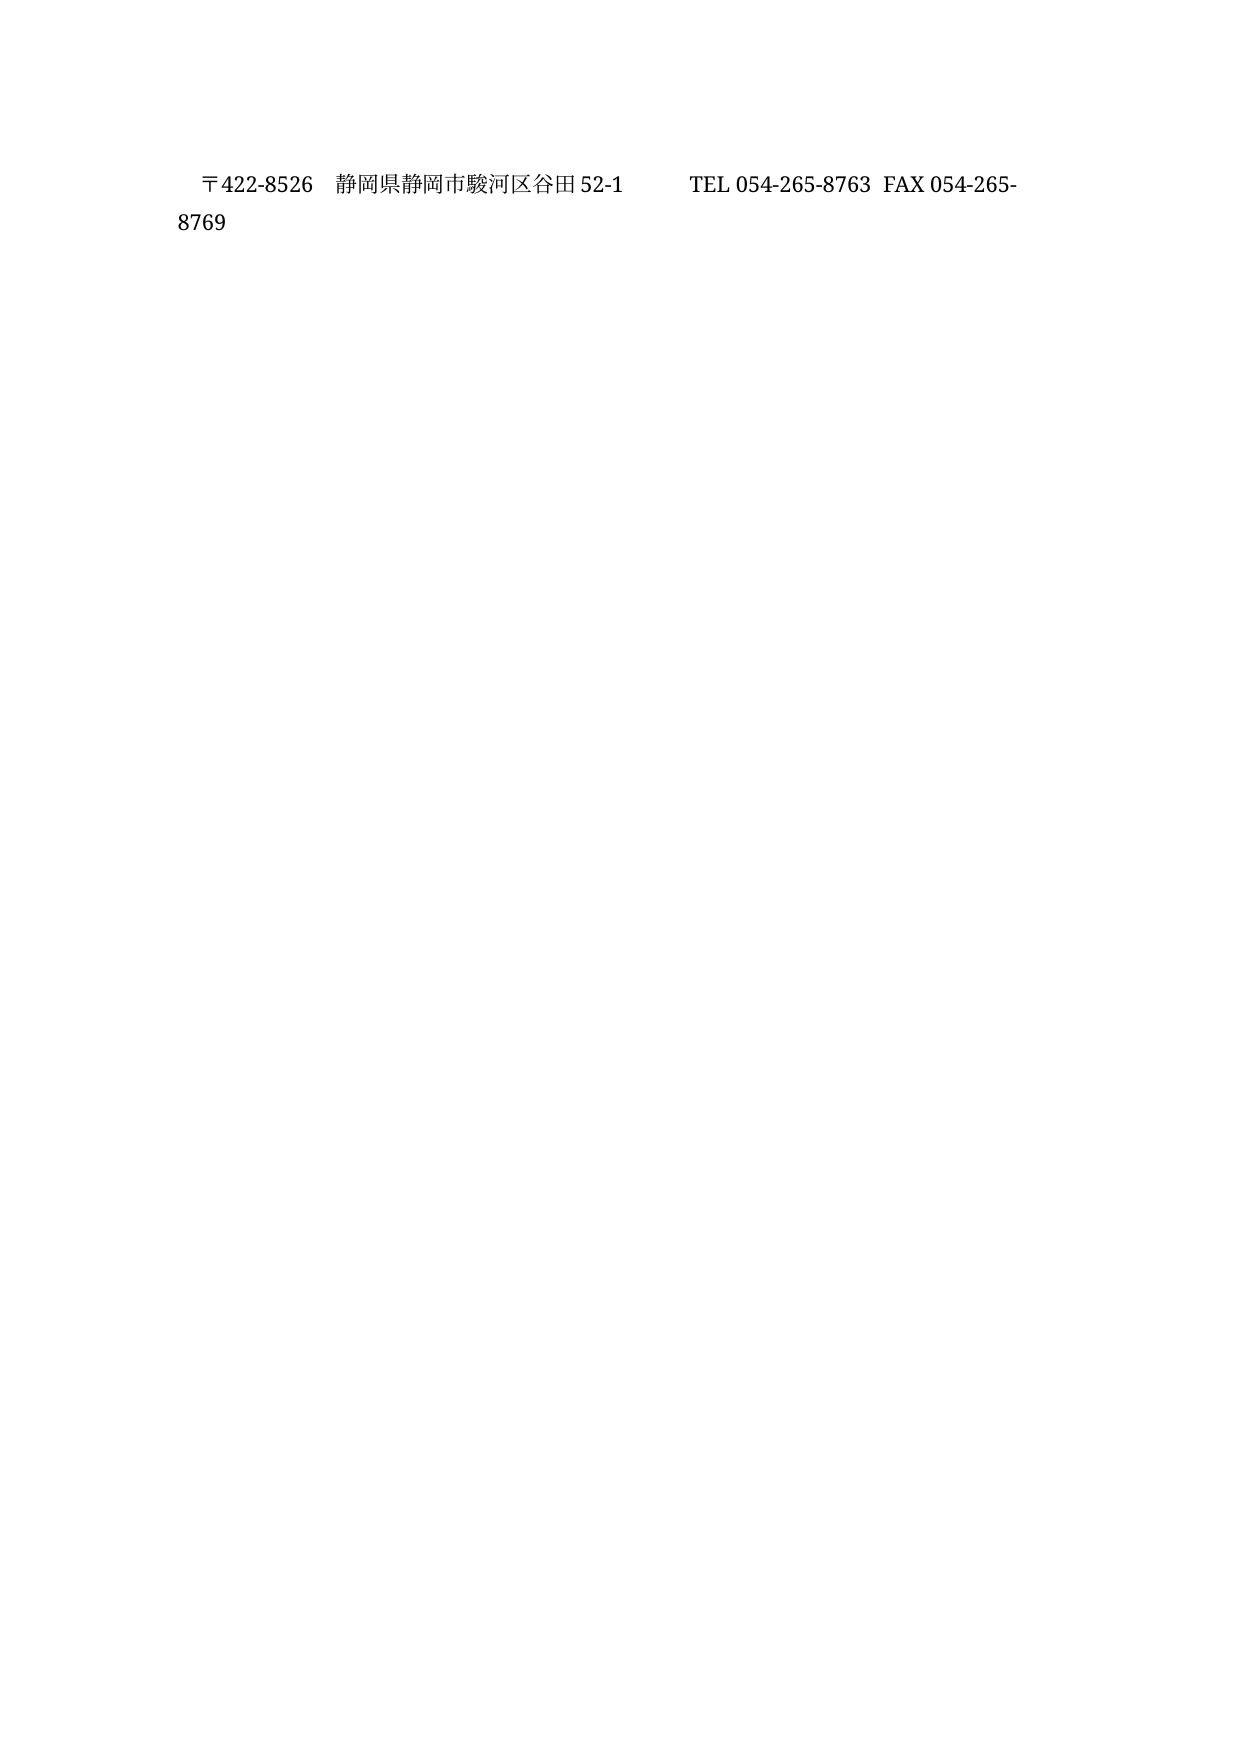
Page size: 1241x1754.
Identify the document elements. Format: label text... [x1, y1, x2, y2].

text 〒422-8526 静岡県静岡市駿河区谷田52-1 TEL 054-265-8763 FAX 054-265-8769 [177, 164, 1063, 239]
